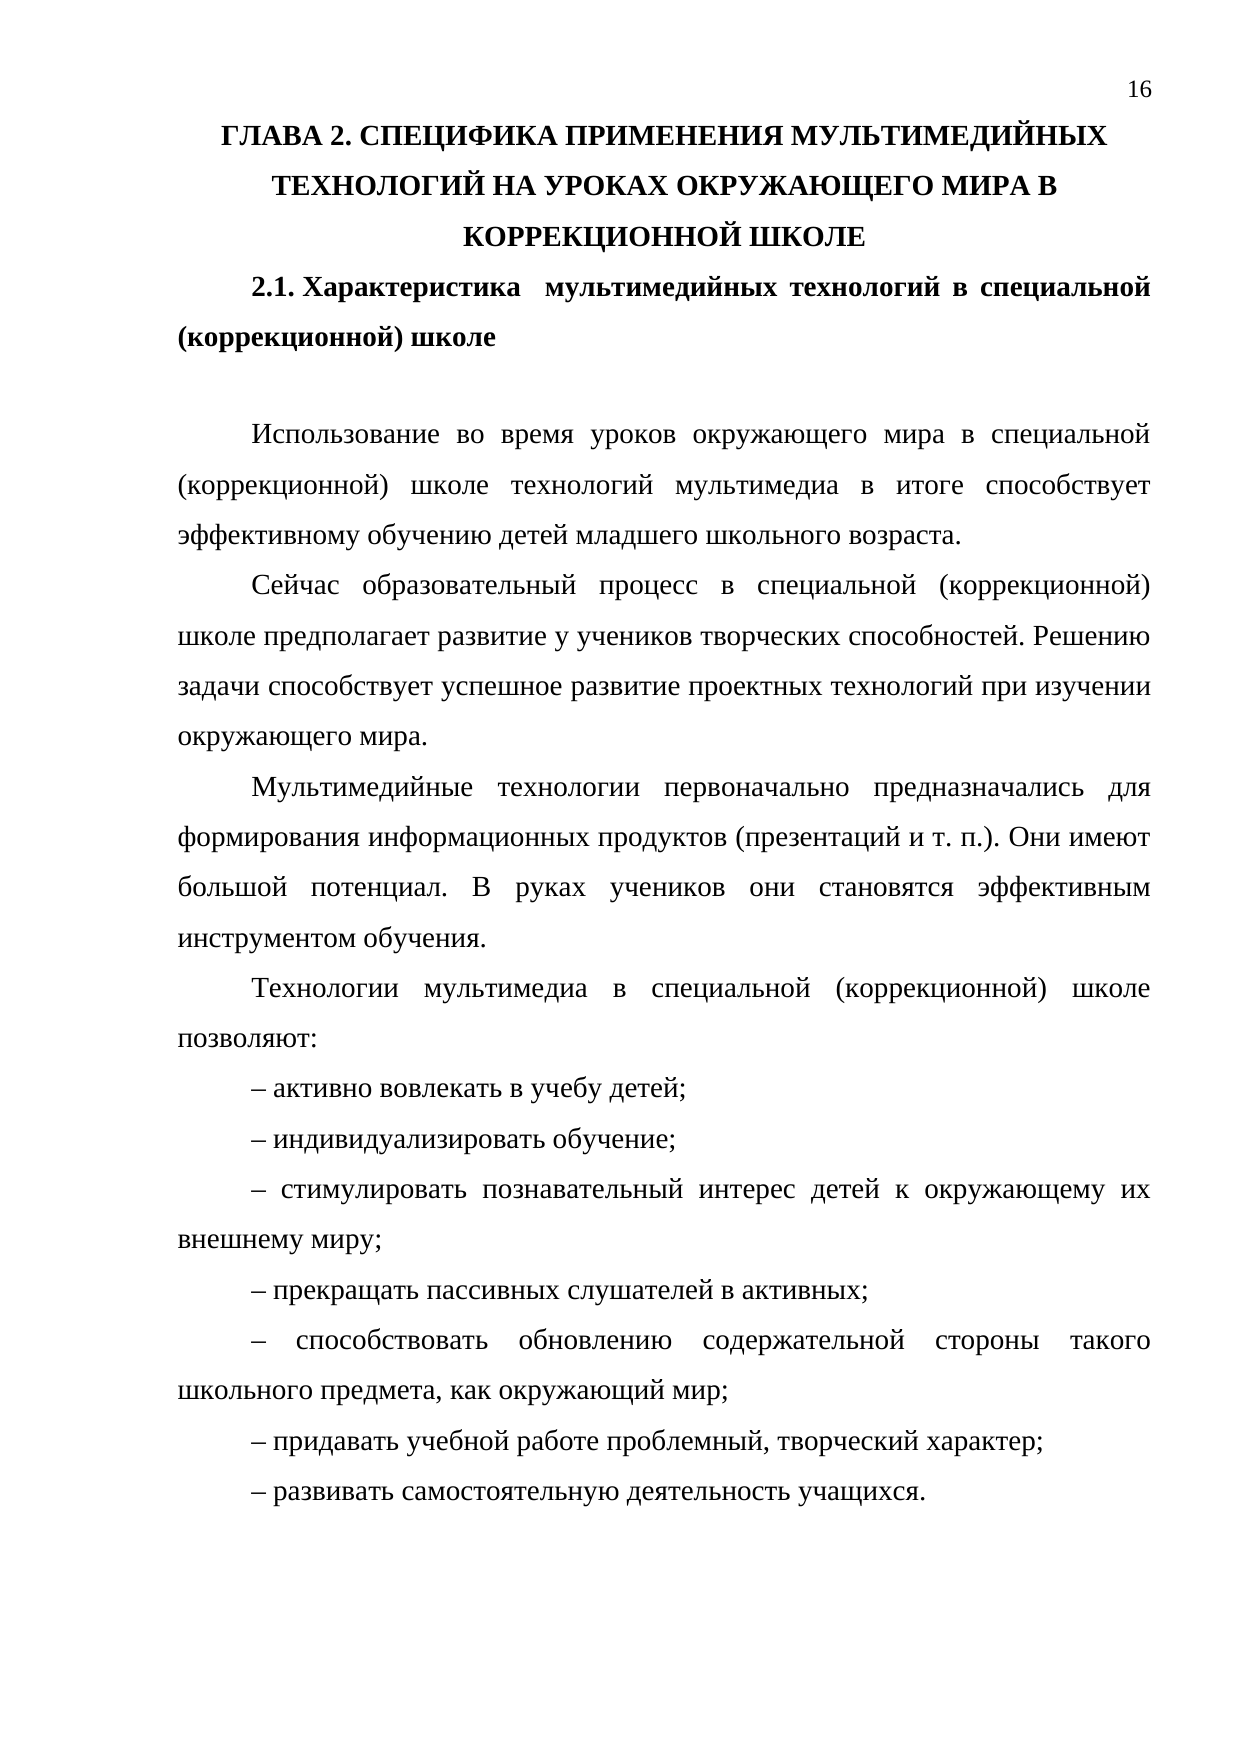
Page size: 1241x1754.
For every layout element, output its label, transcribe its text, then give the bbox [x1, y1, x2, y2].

text – прекращать пассивных слушателей в активных; [177, 1272, 1152, 1305]
text Использование во время уроков окружающего мира в специальной (коррекционной) школе технологий мультимедиа в итоге способствует эффективному обучению детей младшего школьного возраста. [177, 417, 1152, 551]
text – активно вовлекать в учебу детей; [177, 1071, 1152, 1104]
subtitle ГЛАВА 2. СПЕЦИФИКА ПРИМЕНЕНИЯ МУЛЬТИМЕДИЙНЫХ ТЕХНОЛОГИЙ НА УРОКАХ ОКРУЖАЮЩЕГО МИРА В КОРРЕКЦИОННОЙ ШКОЛЕ [177, 118, 1152, 252]
text – придавать учебной работе проблемный, творческий характер; [177, 1423, 1152, 1456]
text – развивать самостоятельную деятельность учащихся. [177, 1473, 1152, 1507]
text – индивидуализировать обучение; [177, 1121, 1152, 1154]
text Технологии мультимедиа в специальной (коррекционной) школе позволяют: [177, 970, 1152, 1054]
subtitle 2.1. Характеристика мультимедийных технологий в специальной (коррекционной) школе [177, 269, 1152, 353]
text Сейчас образовательный процесс в специальной (коррекционной) школе предполагает развитие у учеников творческих способностей. Решению задачи способствует успешное развитие проектных технологий при изучении окружающего мира. [177, 567, 1152, 752]
text Мультимедийные технологии первоначально предназначались для формирования информационных продуктов (презентаций и т. п.). Они имеют большой потенциал. В руках учеников они становятся эффективным инструментом обучения. [177, 769, 1152, 953]
text – способствовать обновлению содержательной стороны такого школьного предмета, как окружающий мир; [177, 1322, 1152, 1406]
text – стимулировать познавательный интерес детей к окружающему их внешнему миру; [177, 1171, 1152, 1255]
